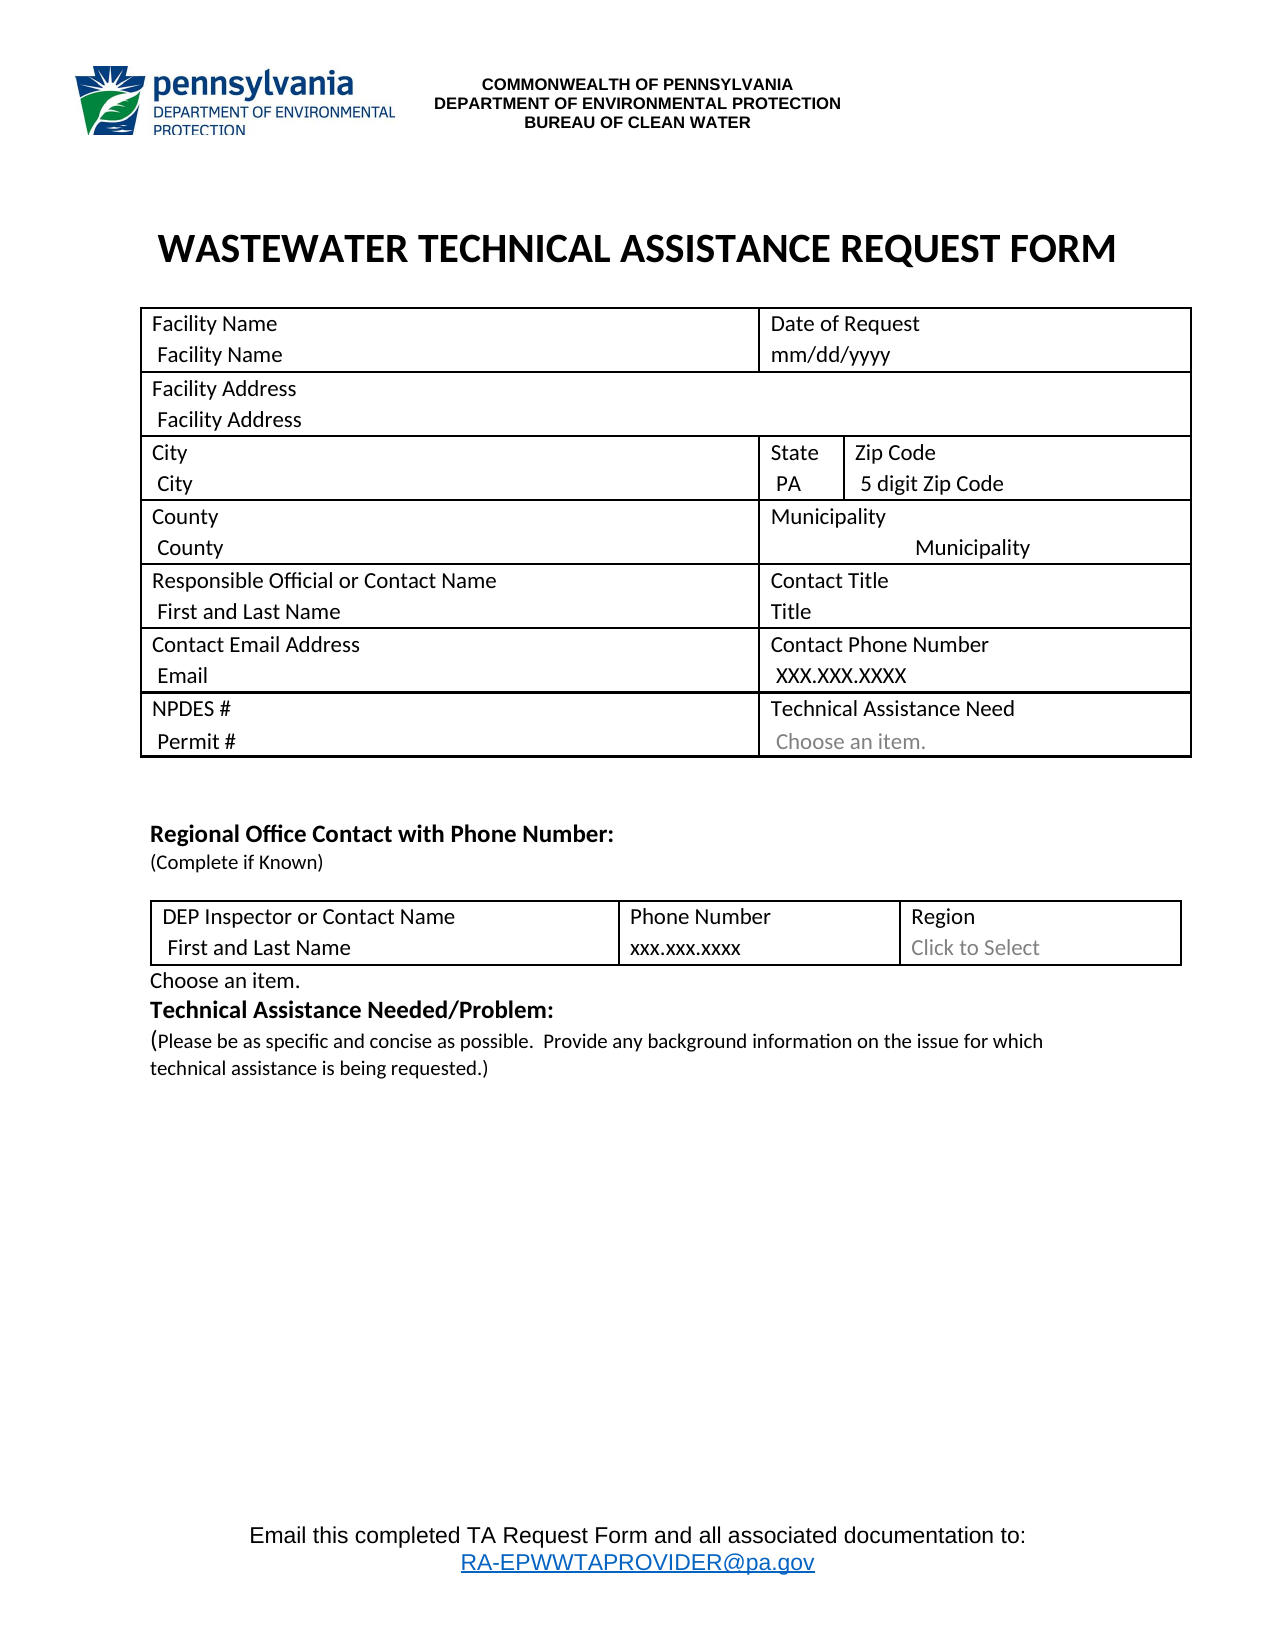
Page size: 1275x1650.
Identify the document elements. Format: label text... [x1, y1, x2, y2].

table_cell Facility Address [142, 373, 1190, 402]
table_cell [760, 530, 1190, 563]
table_header DEP Inspector or Contact Name [152, 902, 618, 931]
table_cell [760, 723, 1190, 755]
table_cell NPDES # [142, 694, 758, 723]
table_cell Zip Code [845, 437, 1190, 466]
table_cell Contact Title [760, 565, 1190, 594]
table_cell County [142, 501, 758, 530]
table_cell Contact Phone Number [760, 629, 1190, 658]
text (Please be as specific and concise as possible. Provide any background information on the issue for which technical assistance is being requested.) [150, 1024, 1125, 1081]
table_cell [760, 659, 1190, 691]
table_header Phone Number [620, 902, 899, 931]
text (Complete if Known) [150, 849, 1125, 874]
table_cell Contact Email Address [142, 629, 758, 658]
table_header Region [901, 902, 1180, 931]
table_cell [142, 466, 758, 499]
table_cell [142, 530, 758, 563]
table_cell PA [760, 466, 843, 499]
picture [75, 66, 396, 135]
table_cell [760, 338, 1190, 371]
text WASTEWATER TECHNICAL ASSISTANCE REQUEST FORM [150, 222, 1125, 272]
table_cell Municipality [760, 501, 1190, 530]
table_cell [152, 931, 618, 964]
table_cell Technical Assistance Need [760, 694, 1190, 723]
table_header Date of Request [760, 309, 1190, 338]
table_cell [142, 723, 758, 755]
table_cell City [142, 437, 758, 466]
table_cell [845, 466, 1190, 499]
table_cell [142, 595, 758, 627]
table_cell [142, 402, 1190, 435]
table_cell [142, 659, 758, 691]
table_header Facility Name [142, 309, 758, 338]
table_cell [142, 338, 758, 371]
table_cell State [760, 437, 843, 466]
text Technical Assistance Needed/Problem: [150, 994, 1125, 1024]
text Regional Office Contact with Phone Number: [150, 818, 1125, 849]
table_cell [760, 595, 1190, 627]
table_cell Responsible Official or Contact Name [142, 565, 758, 594]
